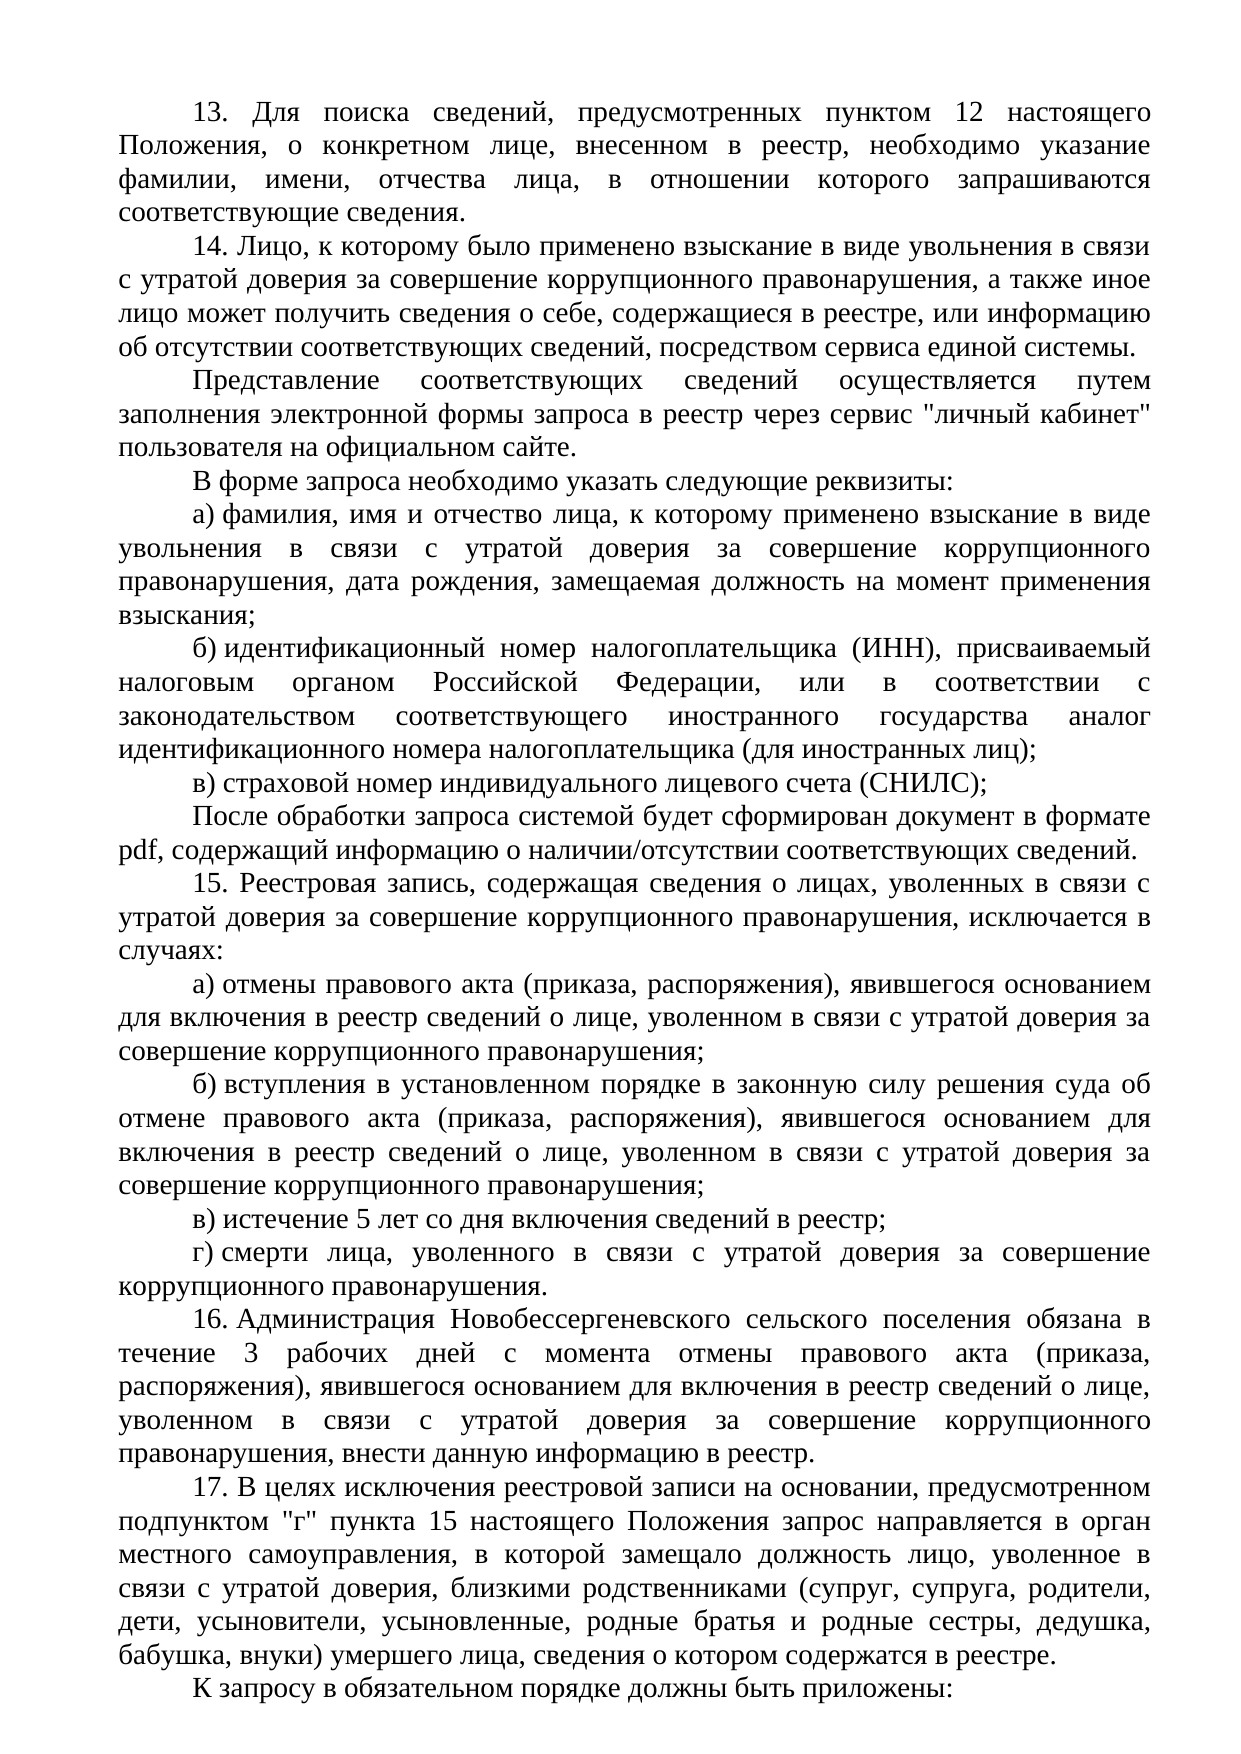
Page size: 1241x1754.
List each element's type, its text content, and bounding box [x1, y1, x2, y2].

text 14. Лицо, к которому было применено взыскание в виде увольнения в связи с утратой доверия за совершение коррупционного правонарушения, а также иное лицо может получить сведения о себе, содержащиеся в реестре, или информацию об отсутствии соответствующих сведений, посредством сервиса единой системы. [118, 228, 1152, 362]
text б) идентификационный номер налогоплательщика (ИНН), присваиваемый налоговым органом Российской Федерации, или в соответствии с законодательством соответствующего иностранного государства аналог идентификационного номера налогоплательщика (для иностранных лиц); [118, 631, 1152, 765]
text 17. В целях исключения реестровой записи на основании, предусмотренном подпунктом "г" пункта 15 настоящего Положения запрос направляется в орган местного самоуправления, в которой замещало должность лицо, уволенное в связи с утратой доверия, близкими родственниками (супруг, супруга, родители, дети, усыновители, усыновленные, родные братья и родные сестры, дедушка, бабушка, внуки) умершего лица, сведения о котором содержатся в реестре. [118, 1469, 1152, 1670]
text а) отмены правового акта (приказа, распоряжения), явившегося основанием для включения в реестр сведений о лице, уволенном в связи с утратой доверия за совершение коррупционного правонарушения; [118, 966, 1152, 1067]
text После обработки запроса системой будет сформирован документ в формате pdf, содержащий информацию о наличии/отсутствии соответствующих сведений. [118, 798, 1152, 865]
text г) смерти лица, уволенного в связи с утратой доверия за совершение коррупционного правонарушения. [118, 1234, 1152, 1301]
text 13. Для поиска сведений, предусмотренных пунктом 12 настоящего Положения, о конкретном лице, внесенном в реестр, необходимо указание фамилии, имени, отчества лица, в отношении которого запрашиваются соответствующие сведения. [118, 94, 1152, 228]
text К запросу в обязательном порядке должны быть приложены: [118, 1670, 1152, 1704]
text В форме запроса необходимо указать следующие реквизиты: [118, 463, 1152, 496]
text а) фамилия, имя и отчество лица, к которому применено взыскание в виде увольнения в связи с утратой доверия за совершение коррупционного правонарушения, дата рождения, замещаемая должность на момент применения взыскания; [118, 496, 1152, 631]
text в) страховой номер индивидуального лицевого счета (СНИЛС); [118, 765, 1152, 798]
text 15. Реестровая запись, содержащая сведения о лицах, уволенных в связи с утратой доверия за совершение коррупционного правонарушения, исключается в случаях: [118, 865, 1152, 966]
text 16. Администрация Новобессергеневского сельского поселения обязана в течение 3 рабочих дней с момента отмены правового акта (приказа, распоряжения), явившегося основанием для включения в реестр сведений о лице, уволенном в связи с утратой доверия за совершение коррупционного правонарушения, внести данную информацию в реестр. [118, 1301, 1152, 1469]
text в) истечение 5 лет со дня включения сведений в реестр; [118, 1201, 1152, 1234]
text б) вступления в установленном порядке в законную силу решения суда об отмене правового акта (приказа, распоряжения), явившегося основанием для включения в реестр сведений о лице, уволенном в связи с утратой доверия за совершение коррупционного правонарушения; [118, 1067, 1152, 1201]
text Представление соответствующих сведений осуществляется путем заполнения электронной формы запроса в реестр через сервис "личный кабинет" пользователя на официальном сайте. [118, 362, 1152, 463]
